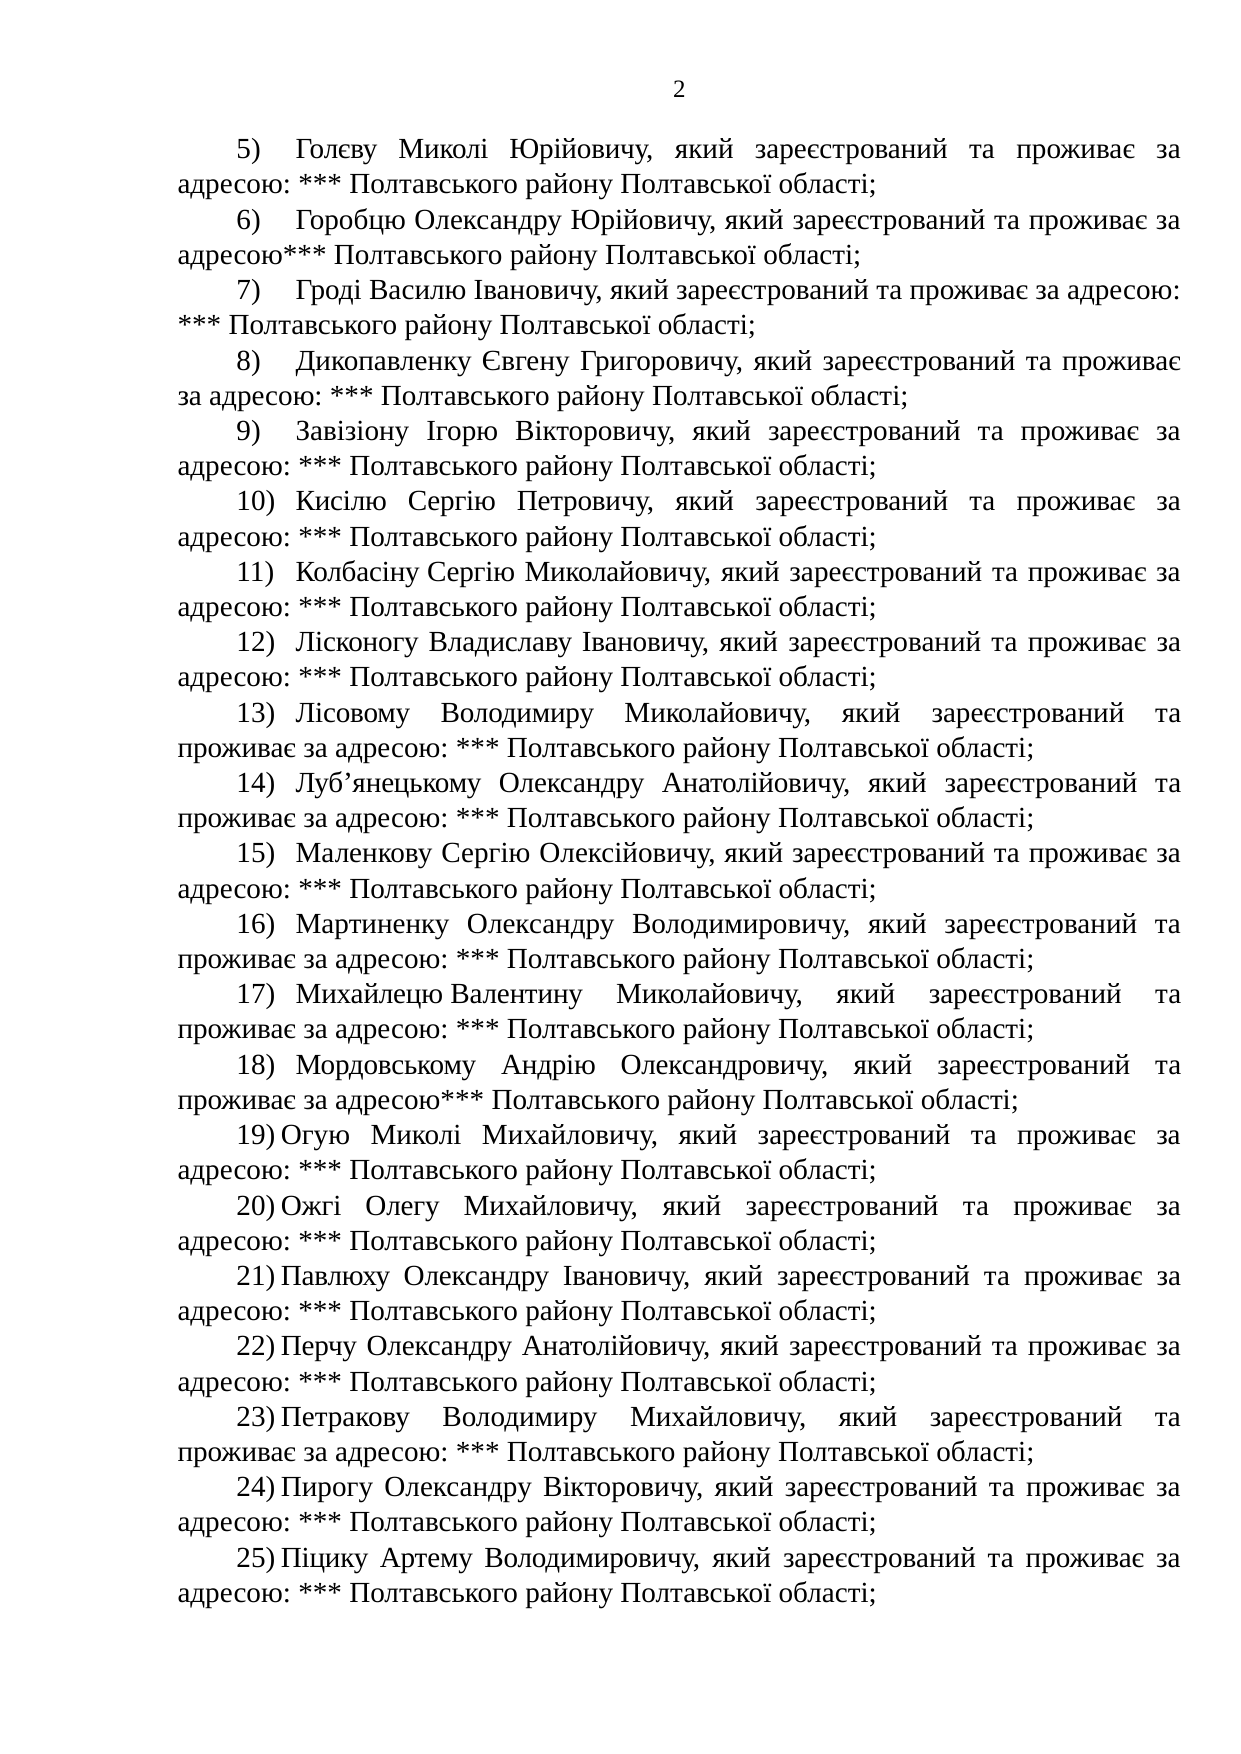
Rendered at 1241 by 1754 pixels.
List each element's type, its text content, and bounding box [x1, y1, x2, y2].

list Мартиненку Олександру Володимировичу, який зареєстрований та проживає за адресою: *** Полтавського району Полтавської області; [177, 906, 1181, 975]
list Михайлецю Валентину Миколайовичу, який зареєстрований та проживає за адресою: *** Полтавського району Полтавської області; [177, 976, 1181, 1045]
list Лісконогу Владиславу Івановичу, який зареєстрований та проживає за адресою: *** Полтавського району Полтавської області; [177, 624, 1181, 693]
list Дикопавленку Євгену Григоровичу, який зареєстрований та проживає за адресою: *** Полтавського району Полтавської області; [177, 343, 1181, 411]
list Павлюху Олександру Івановичу, який зареєстрований та проживає за адресою: *** Полтавського району Полтавської області; [177, 1258, 1181, 1327]
list Піцику Артему Володимировичу, який зареєстрований та проживає за адресою: *** Полтавського району Полтавської області; [177, 1540, 1181, 1608]
list Завізіону Ігорю Вікторовичу, який зареєстрований та проживає за адресою: *** Полтавського району Полтавської області; [177, 413, 1181, 482]
list Колбасіну Сергію Миколайовичу, який зареєстрований та проживає за адресою: *** Полтавського району Полтавської області; [177, 554, 1181, 623]
list Мордовському Андрію Олександровичу, який зареєстрований та проживає за адресою*** Полтавського району Полтавської області; [177, 1047, 1181, 1116]
list Пирогу Олександру Вікторовичу, який зареєстрований та проживає за адресою: *** Полтавського району Полтавської області; [177, 1469, 1181, 1538]
list Кисілю Сергію Петровичу, який зареєстрований та проживає за адресою: *** Полтавського району Полтавської області; [177, 483, 1181, 552]
list Маленкову Сергію Олексійовичу, який зареєстрований та проживає за адресою: *** Полтавського району Полтавської області; [177, 836, 1181, 904]
list Огую Миколі Михайловичу, який зареєстрований та проживає за адресою: *** Полтавського району Полтавської області; [177, 1117, 1181, 1186]
list Гроді Василю Івановичу, який зареєстрований та проживає за адресою: *** Полтавського району Полтавської області; [177, 272, 1181, 341]
list Ожгі Олегу Михайловичу, який зареєстрований та проживає за адресою: *** Полтавського району Полтавської області; [177, 1188, 1181, 1256]
list Горобцю Олександру Юрійовичу, який зареєстрований та проживає за адресою*** Полтавського району Полтавської області; [177, 202, 1181, 271]
list Петракову Володимиру Михайловичу, який зареєстрований та проживає за адресою: *** Полтавського району Полтавської області; [177, 1399, 1181, 1468]
list Перчу Олександру Анатолійовичу, який зареєстрований та проживає за адресою: *** Полтавського району Полтавської області; [177, 1328, 1181, 1397]
list Лісовому Володимиру Миколайовичу, який зареєстрований та проживає за адресою: *** Полтавського району Полтавської області; [177, 695, 1181, 763]
list Лубʼянецькому Олександру Анатолійовичу, який зареєстрований та проживає за адресою: *** Полтавського району Полтавської області; [177, 765, 1181, 834]
list Голєву Миколі Юрійовичу, який зареєстрований та проживає за адресою: *** Полтавського району Полтавської області; [177, 131, 1181, 200]
